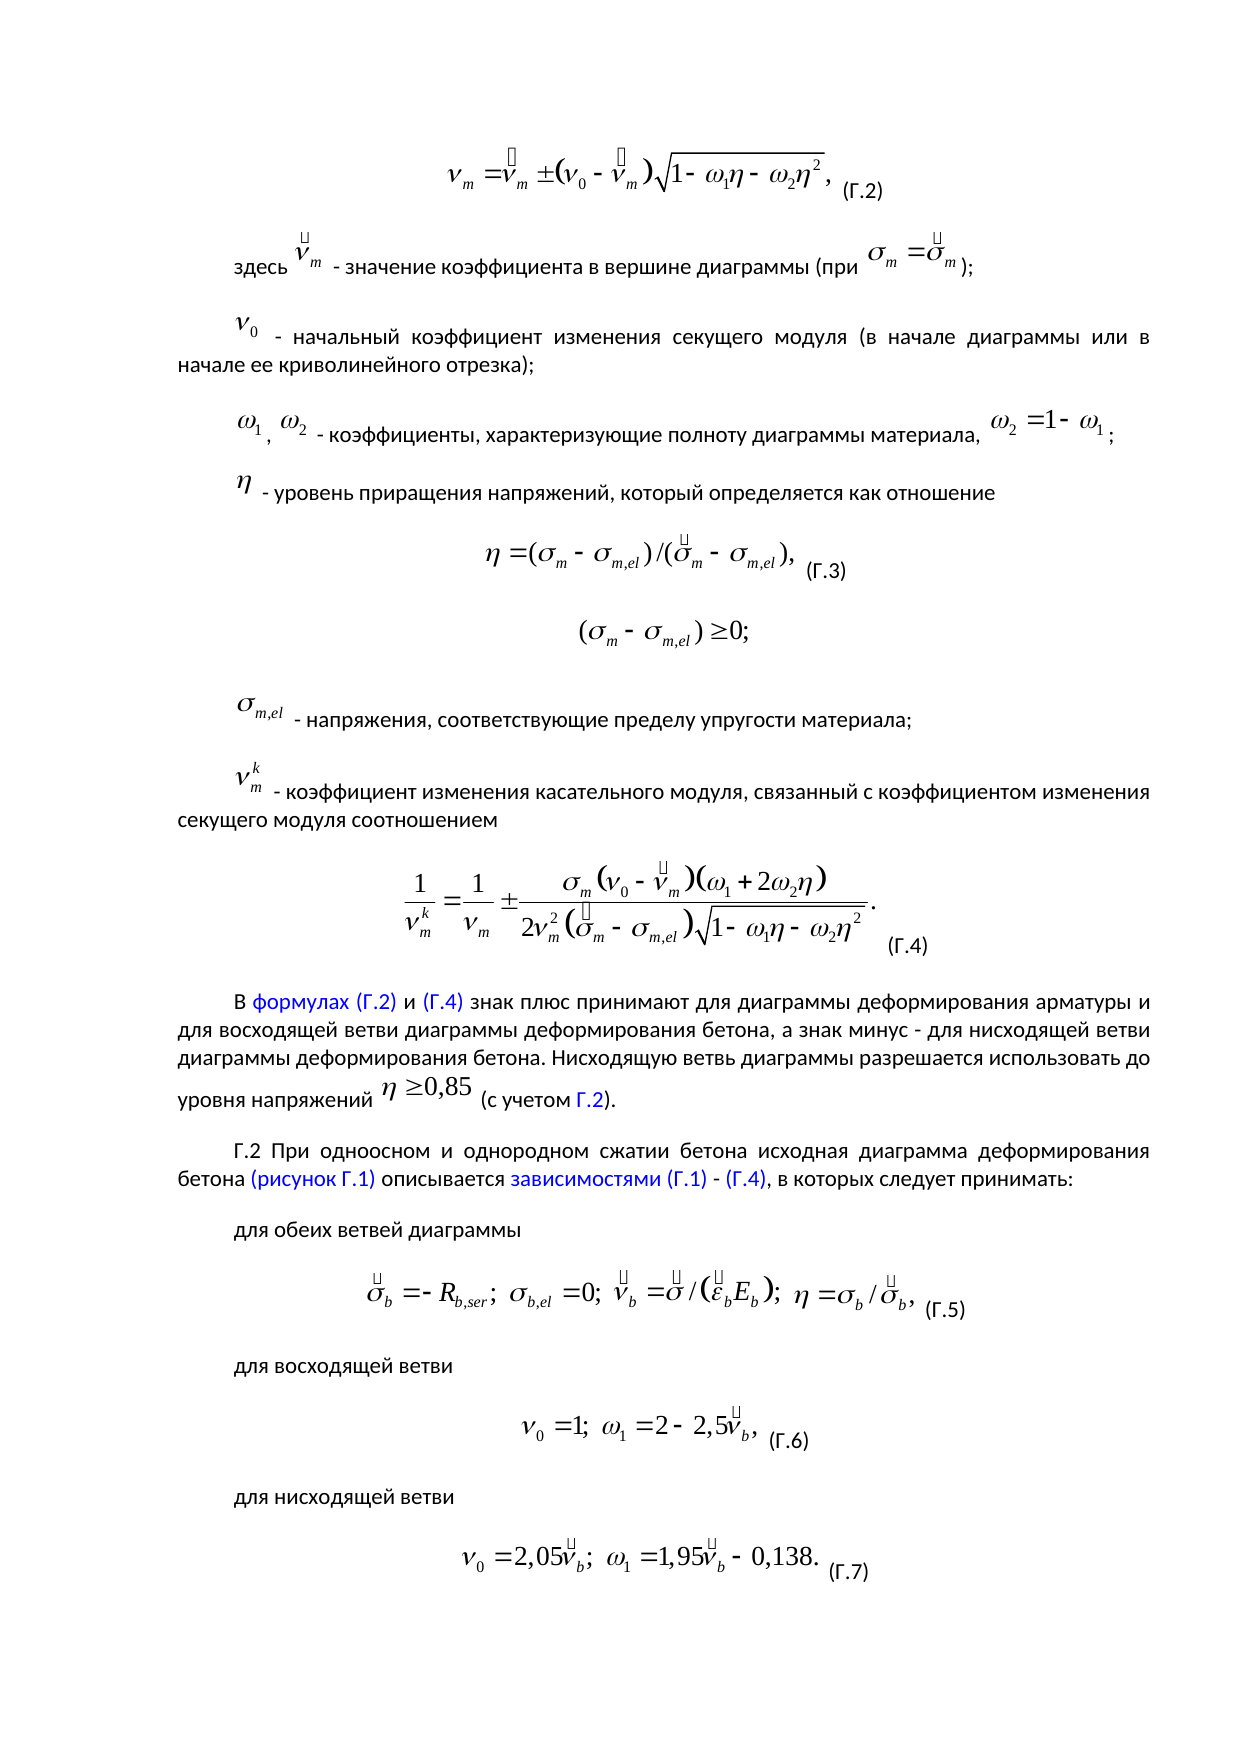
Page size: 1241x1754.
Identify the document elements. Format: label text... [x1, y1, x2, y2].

text (Г.3) [177, 534, 1152, 584]
text - начальный коэффициент изменения секущего модуля (в начале диаграммы или в начале ее криволинейного отрезка); [177, 303, 1152, 378]
text (Г.4) [177, 861, 1152, 959]
text В формулах (Г.2) и (Г.4) знак плюс принимают для диаграммы деформирования арматуры и для восходящей ветви диаграммы деформирования бетона, а знак минус - для нисходящей ветви диаграммы деформирования бетона. Нисходящую ветвь диаграммы разрешается использовать до уровня напряжений (с учетом Г.2). [177, 987, 1152, 1113]
text (Г.2) [177, 146, 1152, 205]
text - коэффициент изменения касательного модуля, связанный с коэффициентом изменения секущего модуля соотношением [177, 756, 1152, 833]
text - напряжения, соответствующие пределу упругости материала; [177, 683, 1152, 733]
text , - коэффициенты, характеризующие полноту диаграммы материала, ; [177, 401, 1152, 448]
text (Г.5) [177, 1271, 1152, 1323]
text (Г.7) [177, 1538, 1152, 1585]
text для восходящей ветви [177, 1351, 1152, 1379]
text Г.2 При одноосном и однородном сжатии бетона исходная диаграмма деформирования бетона (рисунок Г.1) описывается зависимостями (Г.1) - (Г.4), в которых следует принимать: [177, 1136, 1152, 1192]
text для обеих ветвей диаграммы [177, 1215, 1152, 1243]
text здесь - значение коэффициента в вершине диаграммы (при ); [177, 233, 1152, 280]
text (Г.6) [177, 1407, 1152, 1454]
text для нисходящей ветви [177, 1482, 1152, 1510]
text - уровень приращения напряжений, который определяется как отношение [177, 471, 1152, 506]
